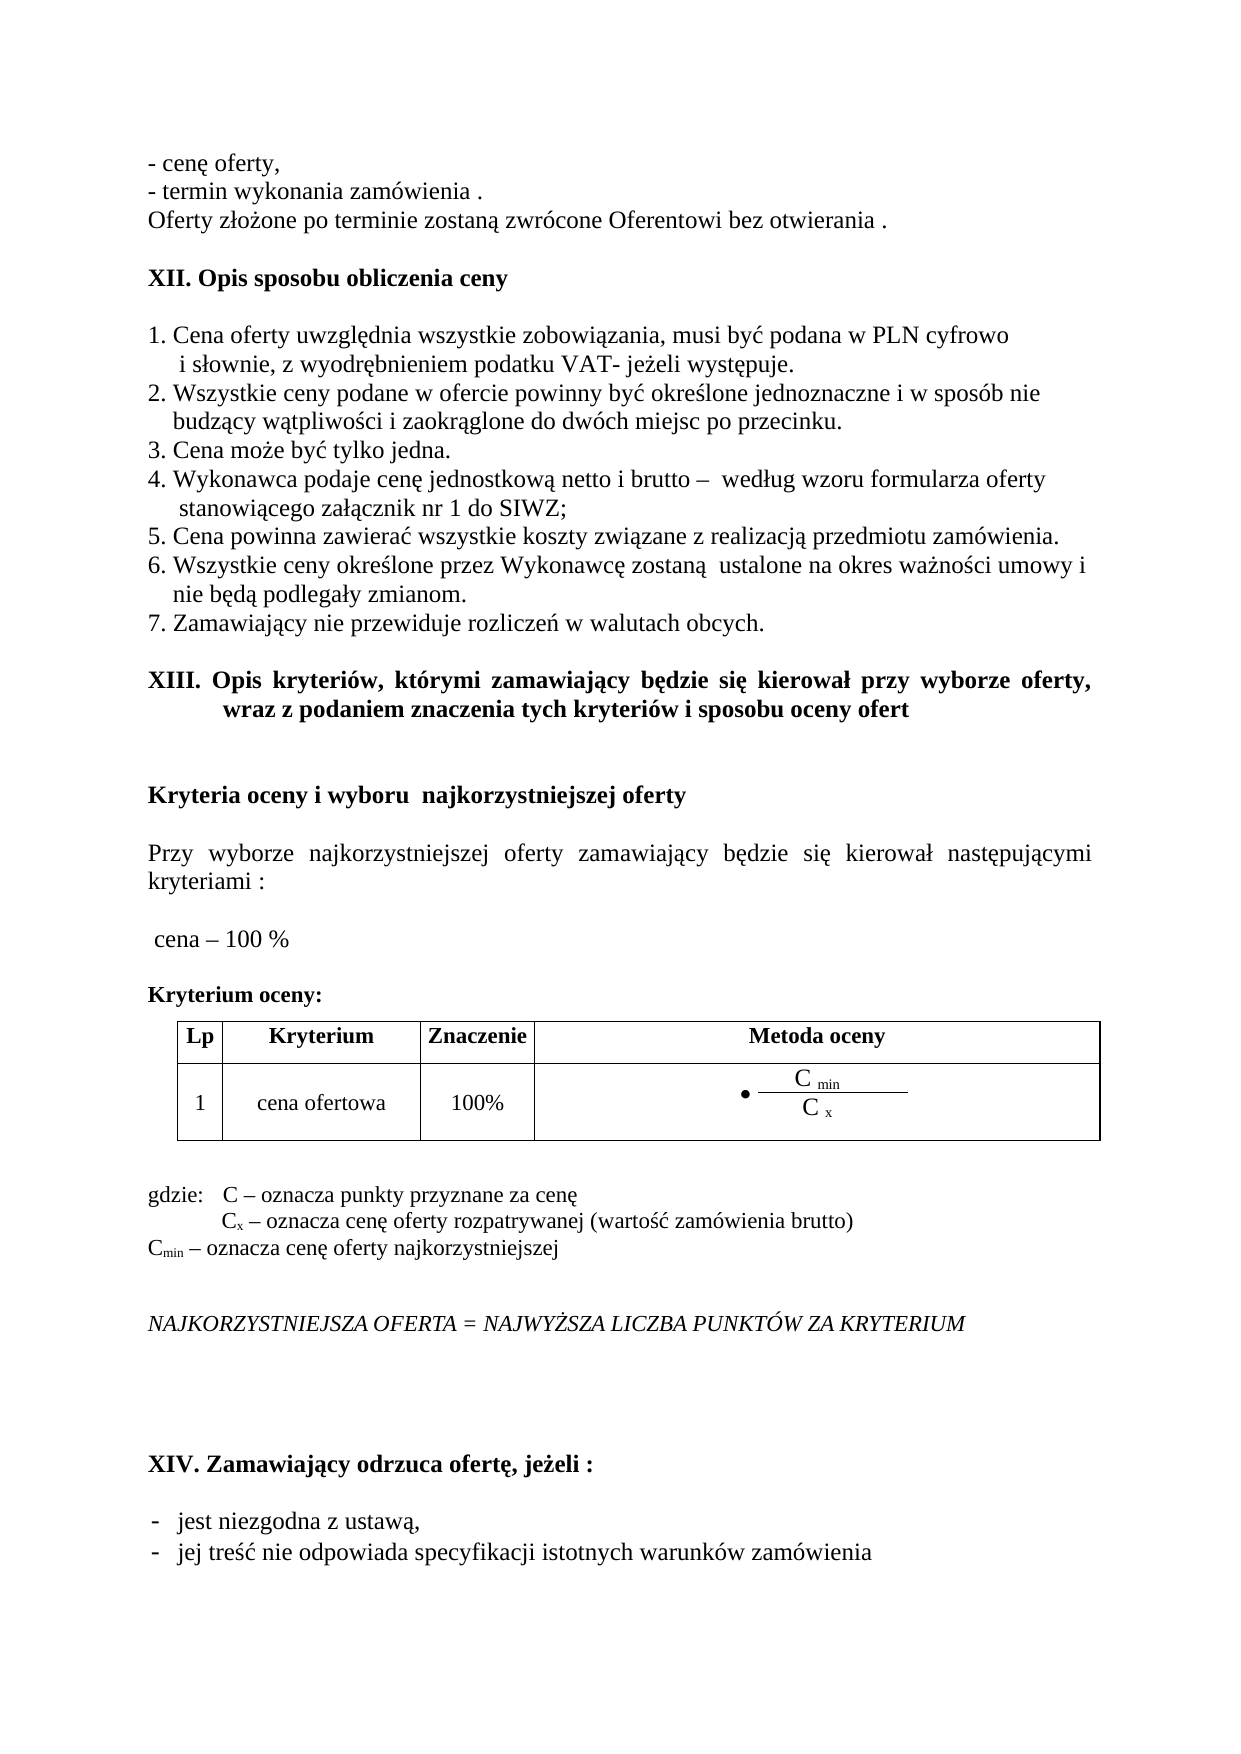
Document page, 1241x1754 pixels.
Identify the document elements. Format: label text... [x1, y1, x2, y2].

text gdzie: C – oznacza punkty przyznane za cenę [148, 1181, 1093, 1207]
text 1. Cena oferty uwzględnia wszystkie zobowiązania, musi być podana w PLN cyfrowo [148, 320, 1093, 349]
text i słownie, z wyodrębnieniem podatku VAT- jeżeli występuje. [148, 349, 1093, 378]
text 3. Cena może być tylko jedna. [148, 435, 1093, 464]
list jest niezgodna z ustawą, [148, 1506, 1093, 1537]
text Przy wyborze najkorzystniejszej oferty zamawiający będzie się kierował następującymi kryteriami : [148, 838, 1093, 895]
table_header Lp [178, 1022, 222, 1062]
text Kryteria oceny i wyboru najkorzystniejszej oferty [148, 780, 1093, 809]
table_header Znaczenie [421, 1022, 534, 1062]
text XII. Opis sposobu obliczenia ceny [148, 263, 1093, 291]
text Oferty złożone po terminie zostaną zwrócone Oferentowi bez otwierania . [148, 205, 1093, 234]
text Cmin – oznacza cenę oferty najkorzystniejszej [148, 1233, 1093, 1260]
text stanowiącego załącznik nr 1 do SIWZ; [148, 493, 1093, 521]
text - cenę oferty, [148, 148, 1093, 176]
table_header Kryterium [223, 1022, 420, 1062]
table_header Metoda oceny [535, 1022, 1099, 1062]
list jej treść nie odpowiada specyfikacji istotnych warunków zamówienia [148, 1537, 1093, 1568]
text 4. Wykonawca podaje cenę jednostkową netto i brutto – według wzoru formularza oferty [148, 464, 1093, 493]
text nie będą podlegały zmianom. [148, 579, 1093, 608]
text XIV. Zamawiający odrzuca ofertę, jeżeli : [148, 1449, 1093, 1477]
text 7. Zamawiający nie przewiduje rozliczeń w walutach obcych. [148, 608, 1093, 636]
text - termin wykonania zamówienia . [148, 176, 1093, 205]
table_cell C min C x [535, 1064, 1099, 1140]
text 5. Cena powinna zawierać wszystkie koszty związane z realizacją przedmiotu zamówienia. [148, 521, 1093, 550]
text 2. Wszystkie ceny podane w ofercie powinny być określone jednoznaczne i w sposób nie [148, 378, 1093, 406]
text 6. Wszystkie ceny określone przez Wykonawcę zostaną ustalone na okres ważności umowy i [148, 550, 1093, 579]
text Kryterium oceny: [148, 981, 1093, 1008]
table_cell cena ofertowa [223, 1064, 420, 1140]
table_cell 100% [421, 1064, 534, 1140]
text cena – 100 % [148, 924, 1093, 953]
table_cell 1 [178, 1064, 222, 1140]
text XIII. Opis kryteriów, którymi zamawiający będzie się kierował przy wyborze oferty, wraz z podaniem znaczenia tych kryteriów i sposobu oceny ofert [148, 665, 1093, 723]
text budzący wątpliwości i zaokrąglone do dwóch miejsc po przecinku. [148, 406, 1093, 435]
subtitle Najkorzystniejsza oferta = najwyższa liczba punktów za kryterium [148, 1311, 1093, 1337]
text Cx – oznacza cenę oferty rozpatrywanej (wartość zamówienia brutto) [148, 1207, 1093, 1233]
